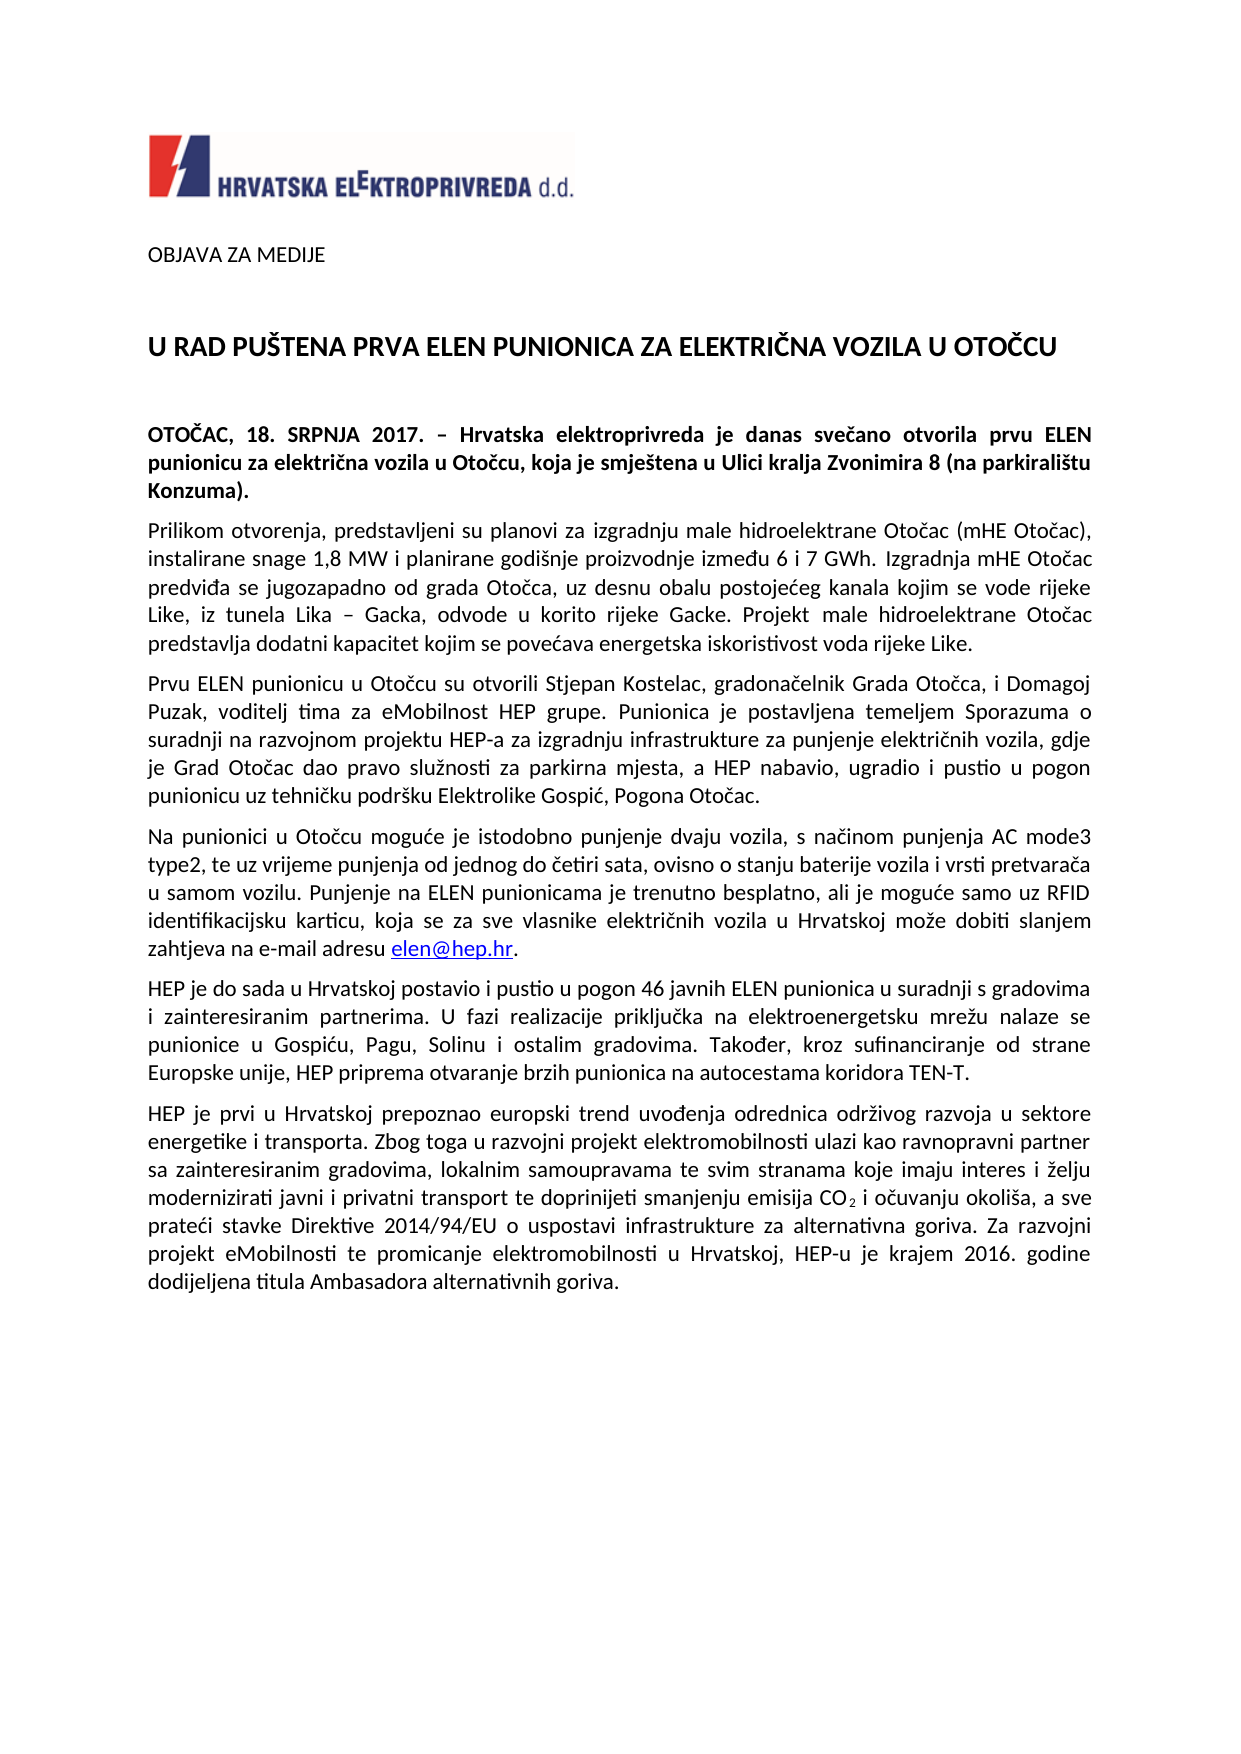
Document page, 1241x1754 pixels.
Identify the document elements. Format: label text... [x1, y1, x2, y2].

text U RAD PUŠTENA PRVA ELEN PUNIONICA ZA ELEKTRIČNA VOZILA U OTOČCU [148, 328, 1093, 364]
text Prilikom otvorenja, predstavljeni su planovi za izgradnju male hidroelektrane Otočac (mHE Otočac), instalirane snage 1,8 MW i planirane godišnje proizvodnje između 6 i 7 GWh. Izgradnja mHE Otočac predviđa se jugozapadno od grada Otočca, uz desnu obalu postojećeg kanala kojim se vode rijeke Like, iz tunela Lika – Gacka, odvode u korito rijeke Gacke. Projekt male hidroelektrane Otočac predstavlja dodatni kapacitet kojim se povećava energetska iskoristivost voda rijeke Like. [148, 517, 1093, 657]
picture [147, 132, 575, 200]
text HEP je prvi u Hrvatskoj prepoznao europski trend uvođenja odrednica održivog razvoja u sektore energetike i transporta. Zbog toga u razvojni projekt elektromobilnosti ulazi kao ravnopravni partner sa zainteresiranim gradovima, lokalnim samoupravama te svim stranama koje imaju interes i želju modernizirati javni i privatni transport te doprinijeti smanjenju emisija CO2 i očuvanju okoliša, a sve prateći stavke Direktive 2014/94/EU o uspostavi infrastrukture za alternativna goriva. Za razvojni projekt eMobilnosti te promicanje elektromobilnosti u Hrvatskoj, HEP-u je krajem 2016. godine dodijeljena titula Ambasadora alternativnih goriva. [148, 1099, 1093, 1295]
text Prvu ELEN punionicu u Otočcu su otvorili Stjepan Kostelac, gradonačelnik Grada Otočca, i Domagoj Puzak, voditelj tima za eMobilnost HEP grupe. Punionica je postavljena temeljem Sporazuma o suradnji na razvojnom projektu HEP-a za izgradnju infrastrukture za punjenje električnih vozila, gdje je Grad Otočac dao pravo služnosti za parkirna mjesta, a HEP nabavio, ugradio i pustio u pogon punionicu uz tehničku podršku Elektrolike Gospić, Pogona Otočac. [148, 669, 1093, 809]
text HEP je do sada u Hrvatskoj postavio i pustio u pogon 46 javnih ELEN punionica u suradnji s gradovima i zainteresiranim partnerima. U fazi realizacije priključka na elektroenergetsku mrežu nalaze se punionice u Gospiću, Pagu, Solinu i ostalim gradovima. Također, kroz sufinanciranje od strane Europske unije, HEP priprema otvaranje brzih punionica na autocestama koridora TEN-T. [148, 974, 1093, 1086]
text Na punionici u Otočcu moguće je istodobno punjenje dvaju vozila, s načinom punjenja AC mode3 type2, te uz vrijeme punjenja od jednog do četiri sata, ovisno o stanju baterije vozila i vrsti pretvarača u samom vozilu. Punjenje na ELEN punionicama je trenutno besplatno, ali je moguće samo uz RFID identifikacijsku karticu, koja se za sve vlasnike električnih vozila u Hrvatskoj može dobiti slanjem zahtjeva na e-mail adresu elen@hep.hr. [148, 822, 1093, 962]
text OBJAVA ZA MEDIJE [148, 240, 1093, 268]
text OTOČAC, 18. SRPNJA 2017. – Hrvatska elektroprivreda je danas svečano otvorila prvu ELEN punionicu za električna vozila u Otočcu, koja je smještena u Ulici kralja Zvonimira 8 (na parkiralištu Konzuma). [148, 420, 1093, 504]
